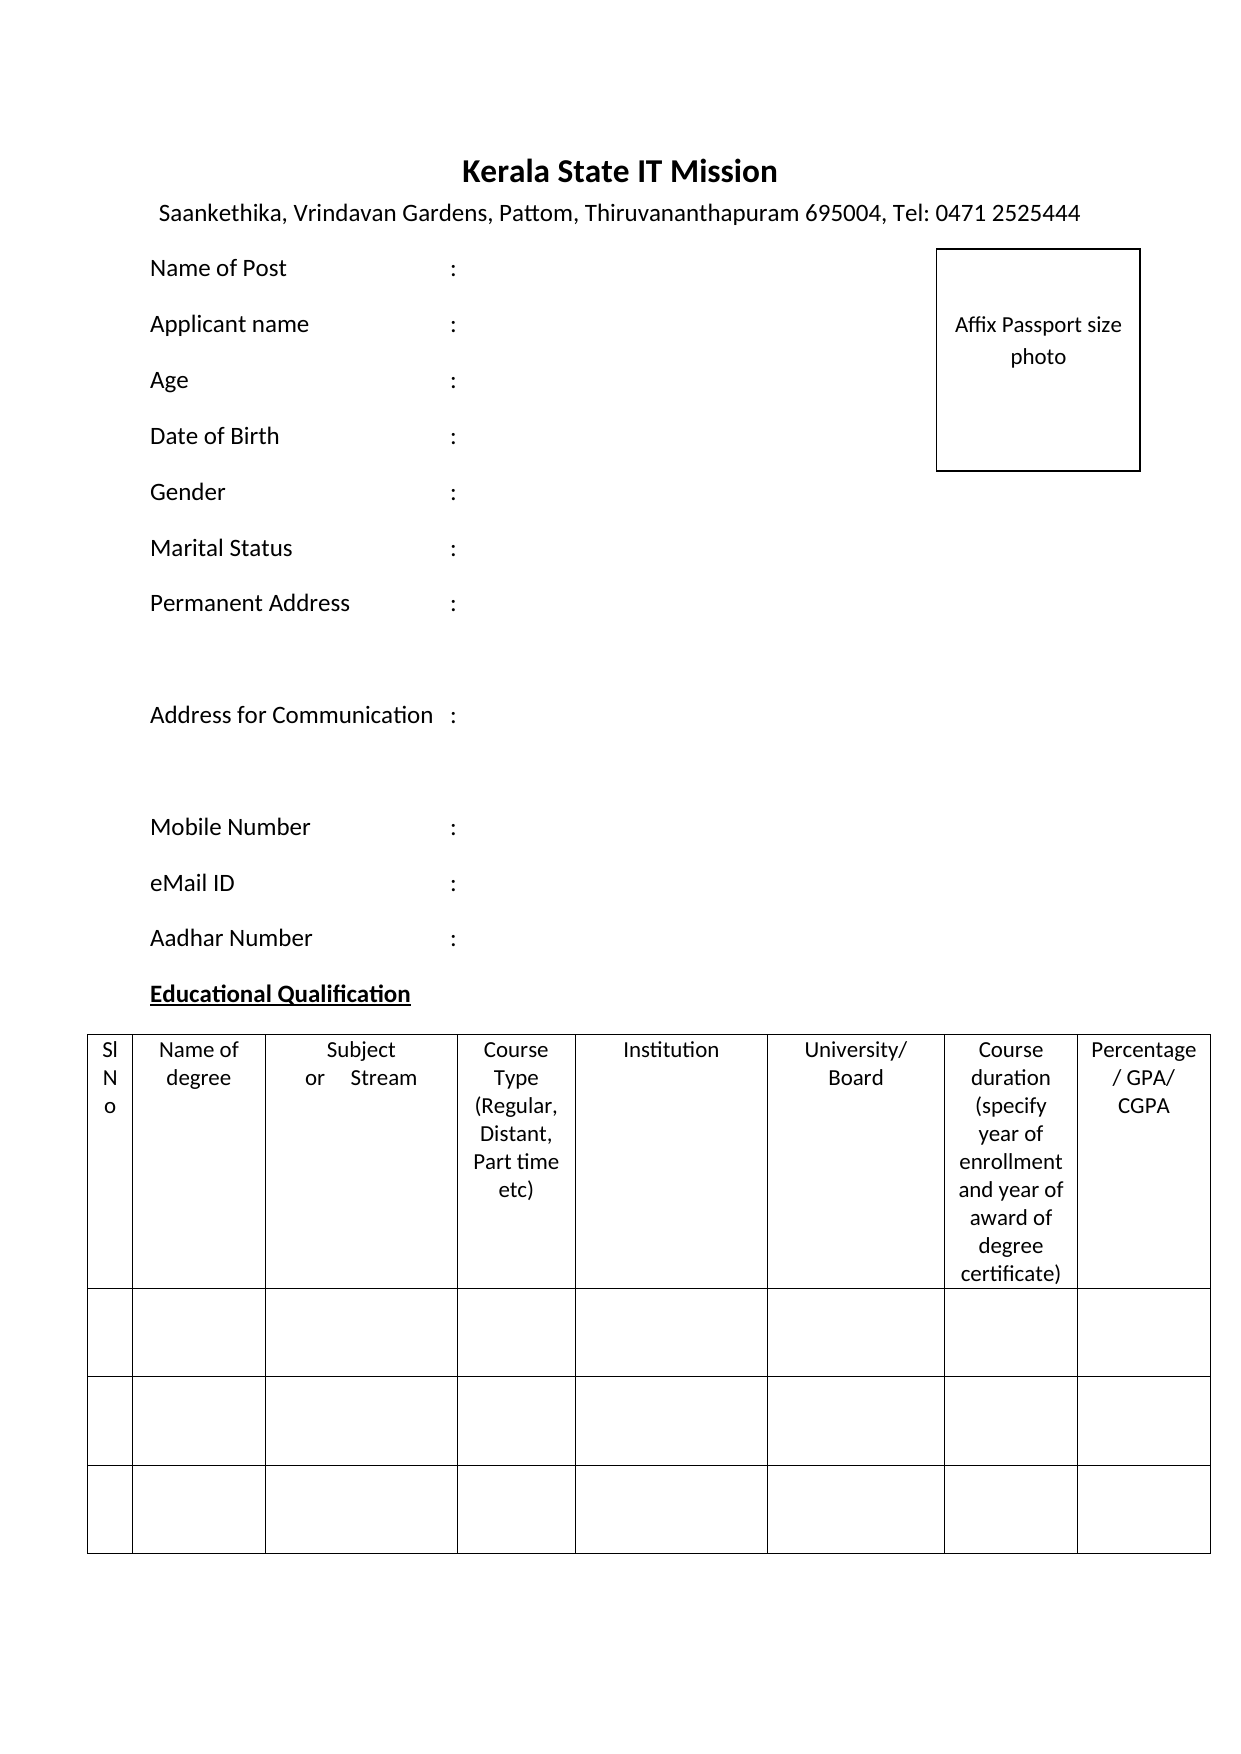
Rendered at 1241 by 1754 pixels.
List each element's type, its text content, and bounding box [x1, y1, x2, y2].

table_cell [768, 1466, 944, 1553]
table_cell [768, 1377, 944, 1464]
table_header Institution [576, 1035, 767, 1287]
table_cell [576, 1289, 767, 1376]
text Mobile Number : [150, 811, 1090, 841]
table_cell [1078, 1377, 1210, 1464]
text Date of Birth : [150, 420, 936, 451]
text Marital Status : [150, 532, 1090, 562]
table_cell [458, 1377, 575, 1464]
table_cell [88, 1289, 132, 1376]
table_cell [88, 1466, 132, 1553]
table_cell [576, 1377, 767, 1464]
table_cell [945, 1289, 1077, 1376]
table_cell [458, 1289, 575, 1376]
text Saankethika, Vrindavan Gardens, Pattom, Thiruvananthapuram 695004, Tel: 0471 2525444 [150, 197, 1090, 227]
table_cell [945, 1377, 1077, 1464]
table_header University/ Board [768, 1035, 944, 1287]
text Kerala State IT Mission [150, 150, 1090, 191]
text Aadhar Number : [150, 923, 1090, 953]
table_header Subject or Stream [266, 1035, 457, 1287]
text eMail ID : [150, 867, 1090, 897]
table_header Percentage/ GPA/ CGPA [1078, 1035, 1210, 1287]
table_header Course Type (Regular, Distant, Part time etc) [458, 1035, 575, 1287]
table_cell [1078, 1466, 1210, 1553]
table_cell [266, 1377, 457, 1464]
text Applicant name : [150, 308, 936, 339]
table_cell [266, 1289, 457, 1376]
table_cell [133, 1377, 265, 1464]
table_cell [266, 1466, 457, 1553]
table_cell [1078, 1289, 1210, 1376]
text Permanent Address : [150, 588, 1090, 618]
text Educational Qualification [150, 978, 1090, 1009]
table_header Name of degree [133, 1035, 265, 1287]
table_cell [945, 1466, 1077, 1553]
table_header Sl No [88, 1035, 132, 1287]
text Name of Post : [150, 253, 936, 283]
table_cell [133, 1289, 265, 1376]
table_header Course duration (specify year of enrollment and year of award of degree certificate) [945, 1035, 1077, 1287]
text Address for Communication : [150, 699, 1090, 730]
text Gender : [150, 476, 1090, 506]
table_cell [576, 1466, 767, 1553]
table_cell [458, 1466, 575, 1553]
table_cell [768, 1289, 944, 1376]
table_cell [88, 1377, 132, 1464]
text Age : [150, 364, 936, 395]
table_cell [133, 1466, 265, 1553]
